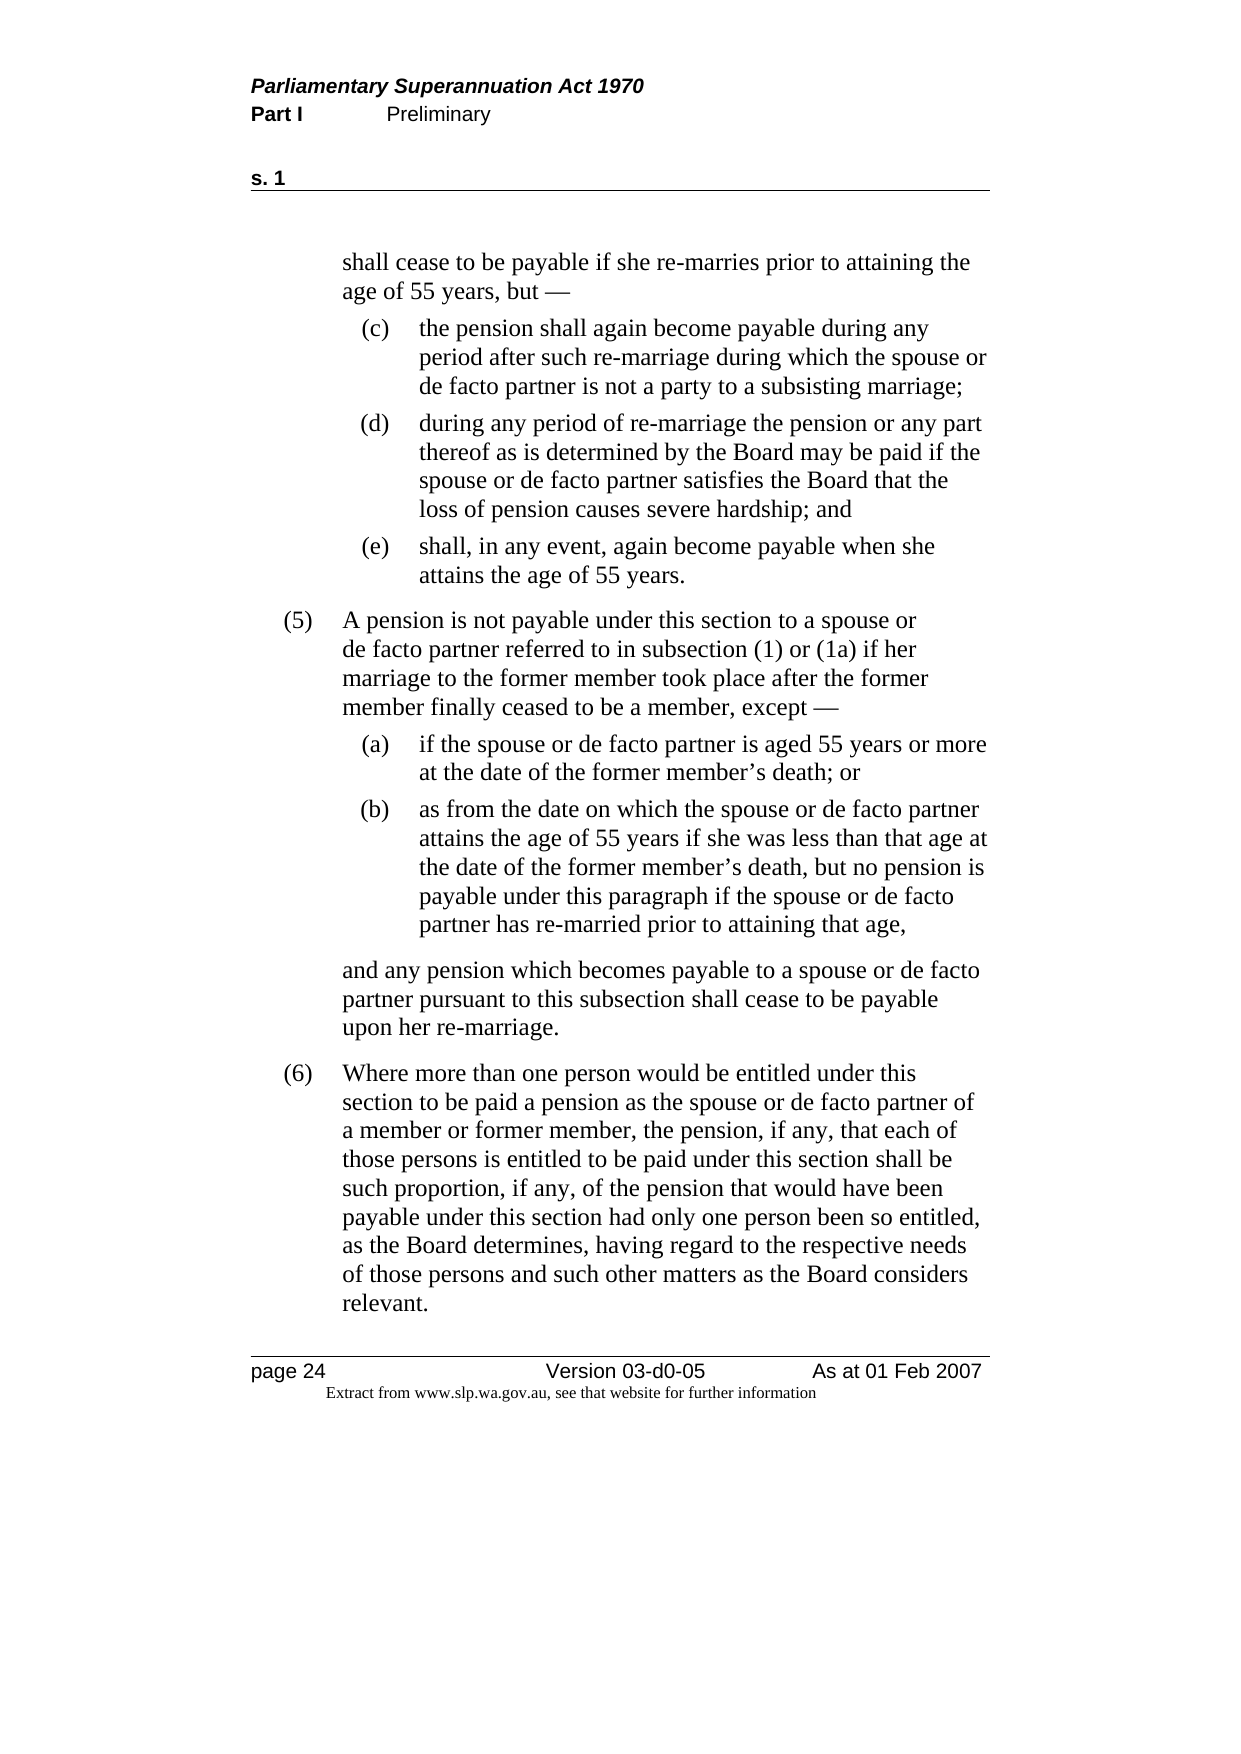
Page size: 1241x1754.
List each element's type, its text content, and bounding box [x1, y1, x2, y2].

text (c) the pension shall again become payable during any period after such re-marriage during which the spouse or de facto partner is not a party to a subsisting marriage; [251, 313, 990, 399]
text shall cease to be payable if she re-marries prior to attaining the age of 55 years, but — [251, 247, 990, 305]
text (6) Where more than one person would be entitled under this section to be paid a pension as the spouse or de facto partner of a member or former member, the pension, if any, that each of those persons is entitled to be paid under this section shall be such proportion, if any, of the pension that would have been payable under this section had only one person been so entitled, as the Board determines, having regard to the respective needs of those persons and such other matters as the Board considers relevant. [251, 1058, 990, 1317]
text (e) shall, in any event, again become payable when she attains the age of 55 years. [251, 531, 990, 589]
text (5) A pension is not payable under this section to a spouse or de facto partner referred to in subsection (1) or (1a) if her marriage to the former member took place after the former member finally ceased to be a member, except — [251, 605, 990, 720]
text (b) as from the date on which the spouse or de facto partner attains the age of 55 years if she was less than that age at the date of the former member’s death, but no pension is payable under this paragraph if the spouse or de facto partner has re-married prior to attaining that age, [251, 794, 990, 938]
text (a) if the spouse or de facto partner is aged 55 years or more at the date of the former member’s death; or [251, 729, 990, 786]
text (d) during any period of re-marriage the pension or any part thereof as is determined by the Board may be paid if the spouse or de facto partner satisfies the Board that the loss of pension causes severe hardship; and [251, 408, 990, 523]
text and any pension which becomes payable to a spouse or de facto partner pursuant to this subsection shall cease to be payable upon her re-marriage. [251, 955, 990, 1041]
